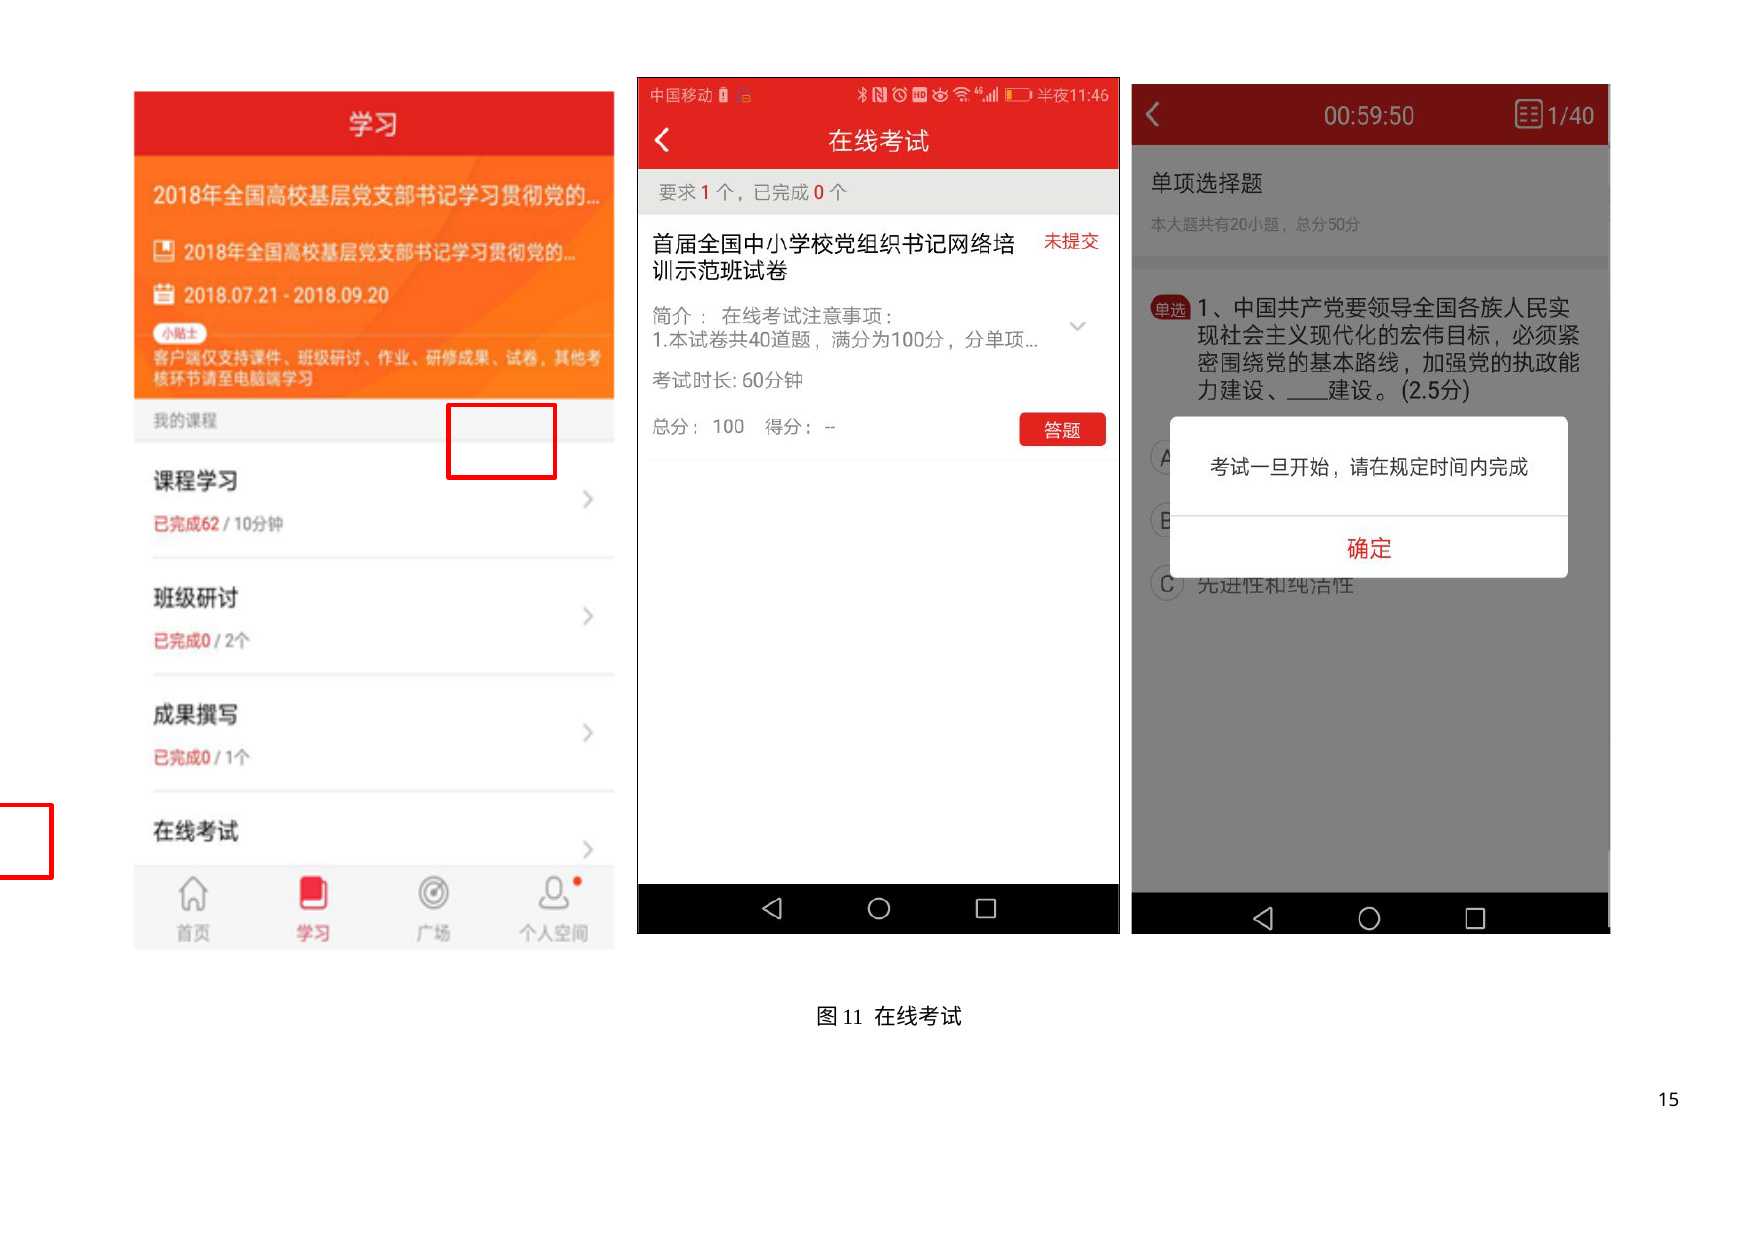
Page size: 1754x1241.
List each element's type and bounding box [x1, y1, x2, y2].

picture [1131, 84, 1611, 934]
picture [638, 78, 1119, 933]
picture [131, 88, 618, 954]
